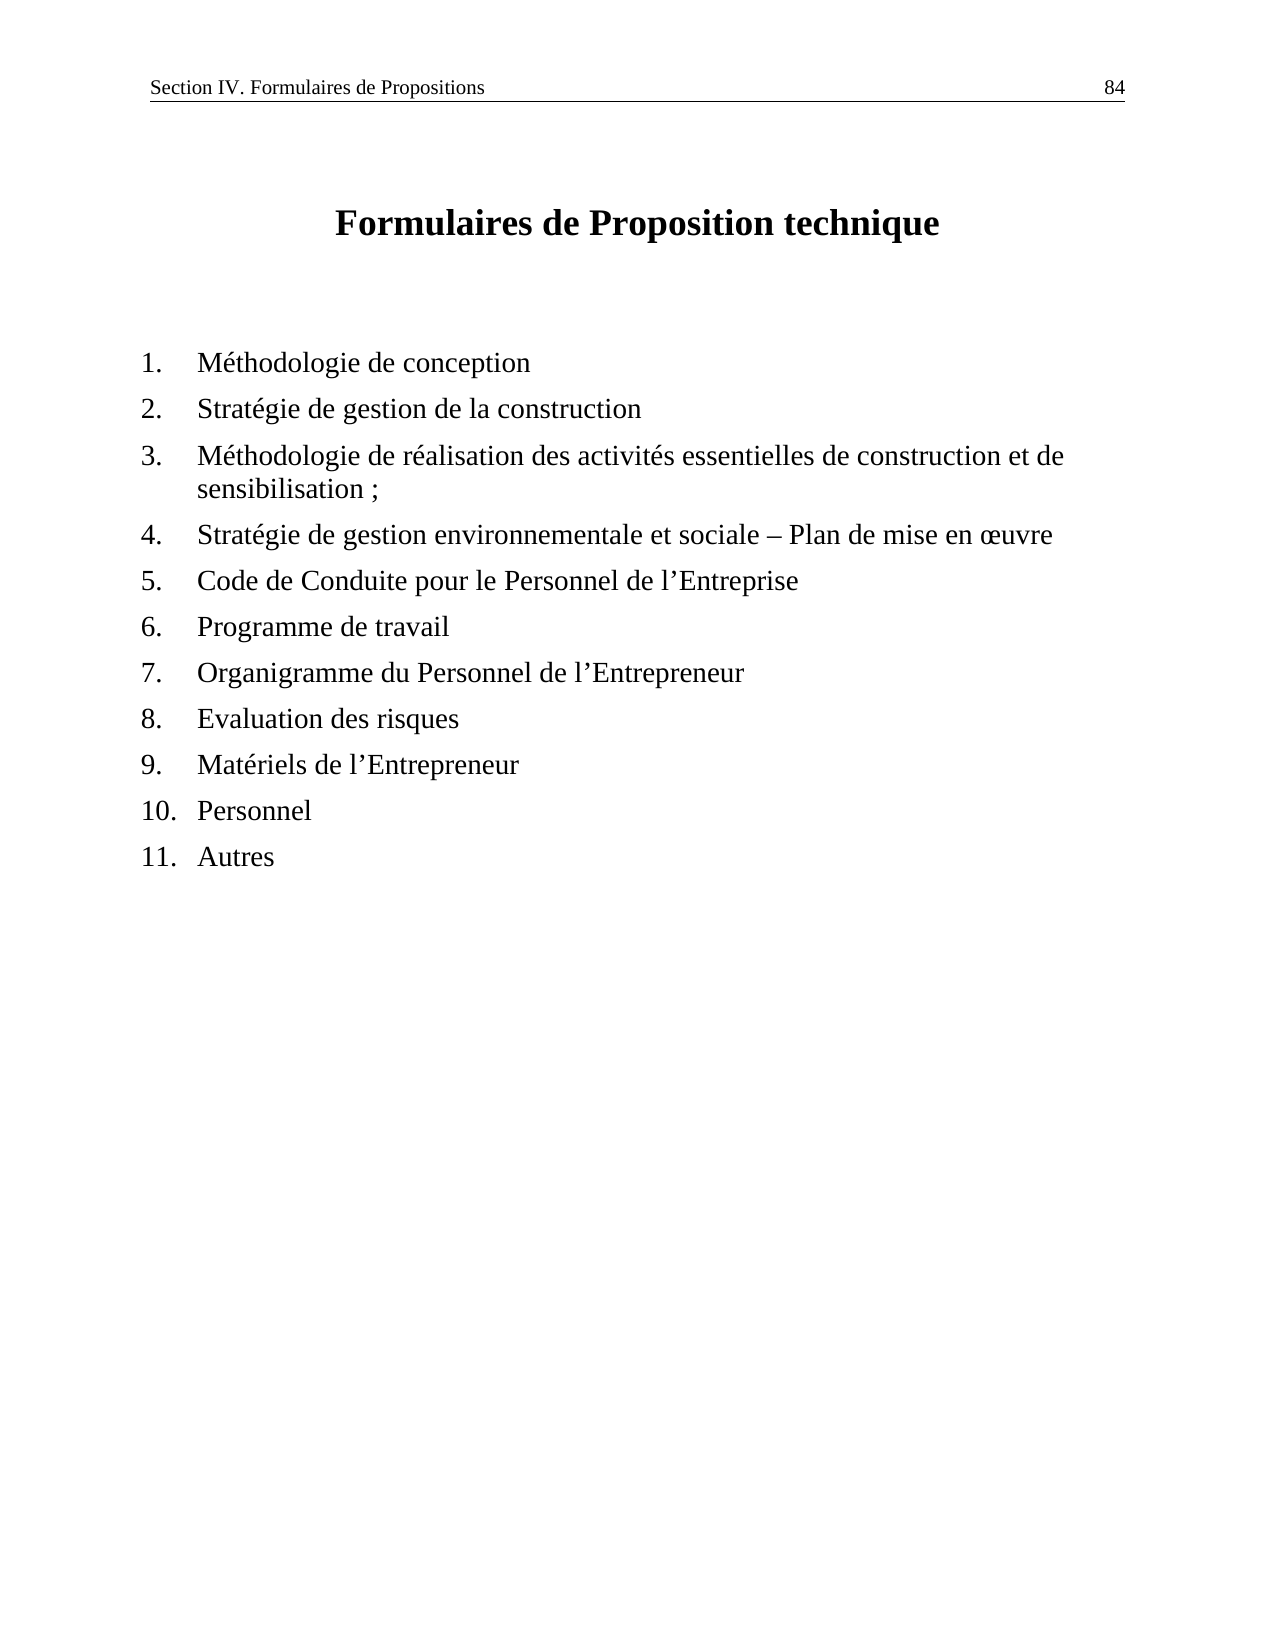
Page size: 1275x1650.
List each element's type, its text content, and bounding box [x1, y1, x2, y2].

list Code de Conduite pour le Personnel de l’Entreprise [141, 563, 1125, 597]
list Evaluation des risques [141, 701, 1125, 735]
text Formulaires de Proposition technique [150, 201, 1125, 244]
list Organigramme du Personnel de l’Entrepreneur [141, 655, 1125, 689]
list Personnel [141, 793, 1125, 827]
list Stratégie de gestion environnementale et sociale – Plan de mise en œuvre [141, 517, 1125, 551]
list Méthodologie de réalisation des activités essentielles de construction et de sensibilisation ; [141, 438, 1125, 505]
list Stratégie de gestion de la construction [141, 392, 1125, 425]
list Matériels de l’Entrepreneur [141, 747, 1125, 781]
list Méthodologie de conception [141, 346, 1125, 379]
list Autres [141, 839, 1125, 873]
list Programme de travail [141, 609, 1125, 643]
